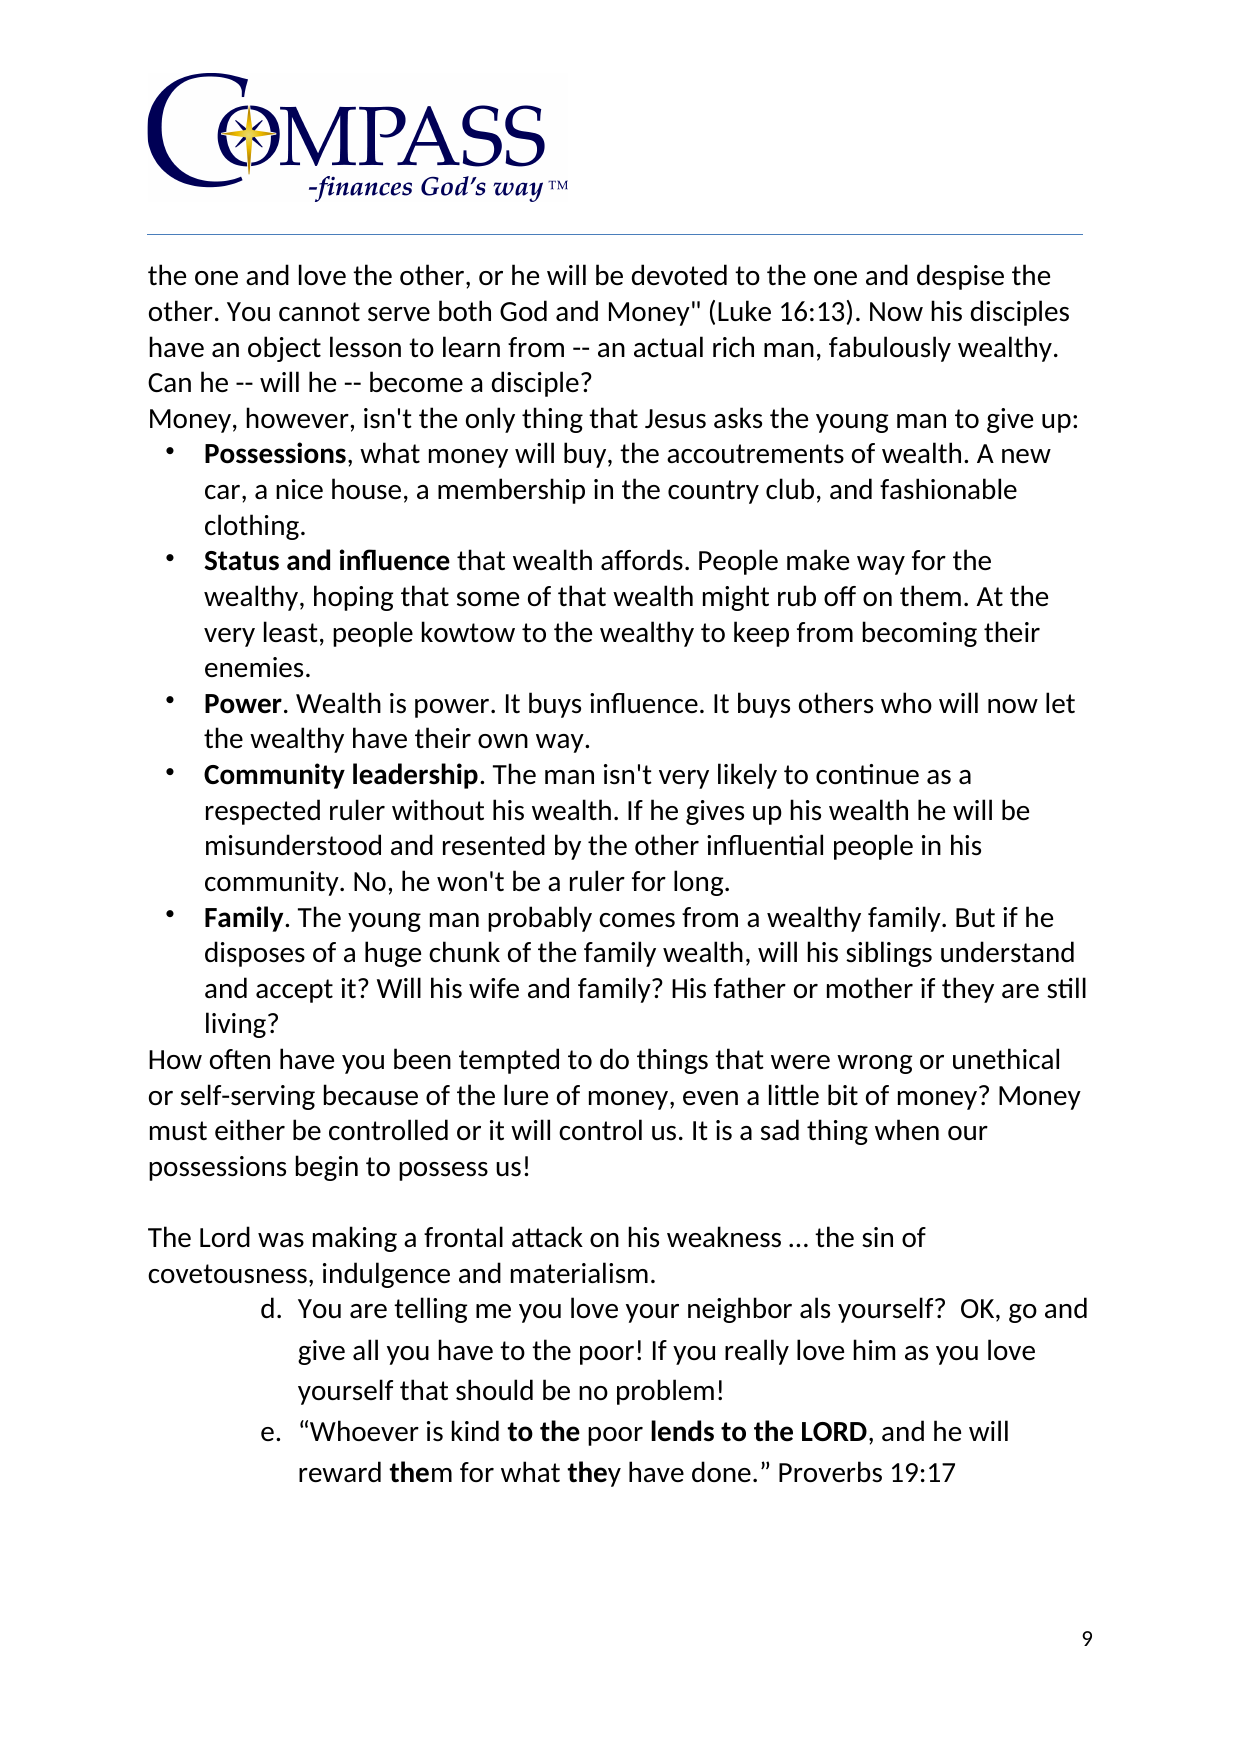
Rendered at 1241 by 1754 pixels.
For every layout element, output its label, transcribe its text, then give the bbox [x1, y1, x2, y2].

text The Lord was making a frontal attack on his weakness … the sin of covetousness, indulgence and materialism. [148, 1219, 1093, 1291]
list Community leadership. The man isn't very likely to continue as a respected ruler without his wealth. If he gives up his wealth he will be misunderstood and resented by the other influential people in his community. No, he won't be a ruler for long. [166, 756, 1093, 899]
text Money, however, isn't the only thing that Jesus asks the young man to give up: [148, 400, 1093, 436]
list Possessions, what money will buy, the accoutrements of wealth. A new car, a nice house, a membership in the country club, and fashionable clothing. [166, 436, 1093, 542]
list Family. The young man probably comes from a wealthy family. But if he disposes of a huge chunk of the family wealth, will his siblings understand and accept it? Will his wife and family? His father or mother if they are still living? [166, 899, 1093, 1041]
list Status and influence that wealth affords. People make way for the wealthy, hoping that some of that wealth might rub off on them. At the very least, people kowtow to the wealthy to keep from becoming their enemies. [166, 542, 1093, 685]
picture [147, 73, 568, 202]
list “Whoever is kind to the poor lends to the LORD, and he will reward them for what they have done.” Proverbs 19:17 [260, 1413, 1093, 1490]
list You are telling me you love your neighbor als yourself? OK, go and give all you have to the poor! If you really love him as you love yourself that should be no problem! [260, 1291, 1093, 1408]
text How often have you been tempted to do things that were wrong or unethical or self-serving because of the lure of money, even a little bit of money? Money must either be controlled or it will control us. It is a sad thing when our possessions begin to possess us! [148, 1041, 1093, 1184]
list Power. Wealth is power. It buys influence. It buys others who will now let the wealthy have their own way. [166, 685, 1093, 756]
